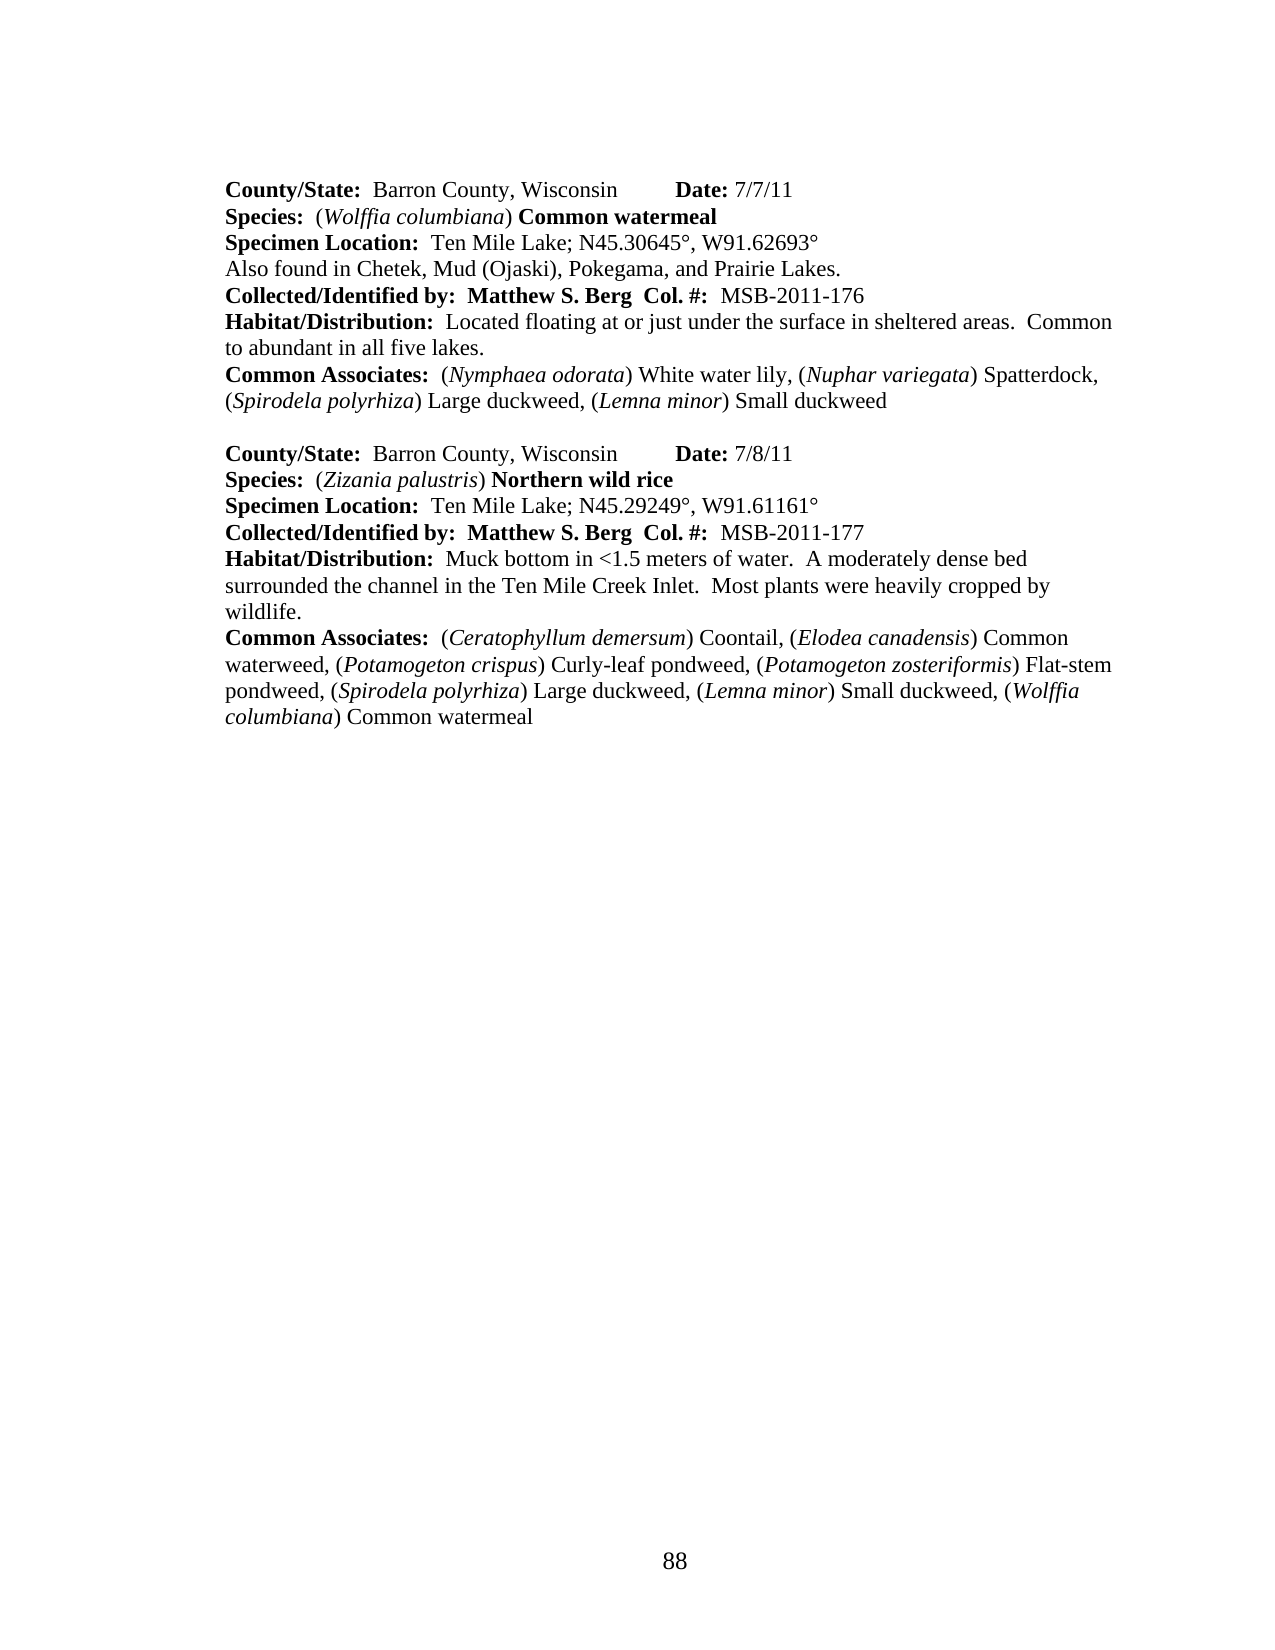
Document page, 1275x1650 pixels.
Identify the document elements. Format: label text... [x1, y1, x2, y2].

text Common Associates: (Nymphaea odorata) White water lily, (Nuphar variegata) Spatterdock, (Spirodela polyrhiza) Large duckweed, (Lemna minor) Small duckweed [225, 361, 1125, 413]
text Collected/Identified by: Matthew S. Berg Col. #: MSB-2011-176 [225, 282, 1125, 308]
text Common Associates: (Ceratophyllum demersum) Coontail, (Elodea canadensis) Common waterweed, (Potamogeton crispus) Curly-leaf pondweed, (Potamogeton zosteriformis) Flat-stem pondweed, (Spirodela polyrhiza) Large duckweed, (Lemna minor) Small duckweed, (Wolffia columbiana) Common watermeal [225, 624, 1125, 730]
text Habitat/Distribution: Muck bottom in <1.5 meters of water. A moderately dense bed surrounded the channel in the Ten Mile Creek Inlet. Most plants were heavily cropped by wildlife. [225, 545, 1125, 624]
text Collected/Identified by: Matthew S. Berg Col. #: MSB-2011-177 [225, 519, 1125, 545]
text Species: (Wolffia columbiana) Common watermeal [225, 203, 1125, 229]
text Species: (Zizania palustris) Northern wild rice [225, 466, 1125, 493]
text Specimen Location: Ten Mile Lake; N45.30645°, W91.62693° [225, 229, 1125, 255]
text Specimen Location: Ten Mile Lake; N45.29249°, W91.61161° [225, 493, 1125, 519]
text County/State: Barron County, Wisconsin Date: 7/8/11 [225, 440, 1125, 466]
text Habitat/Distribution: Located floating at or just under the surface in sheltered areas. Common to abundant in all five lakes. [225, 308, 1125, 361]
text Also found in Chetek, Mud (Ojaski), Pokegama, and Prairie Lakes. [225, 255, 1125, 282]
text County/State: Barron County, Wisconsin Date: 7/7/11 [225, 176, 1125, 203]
